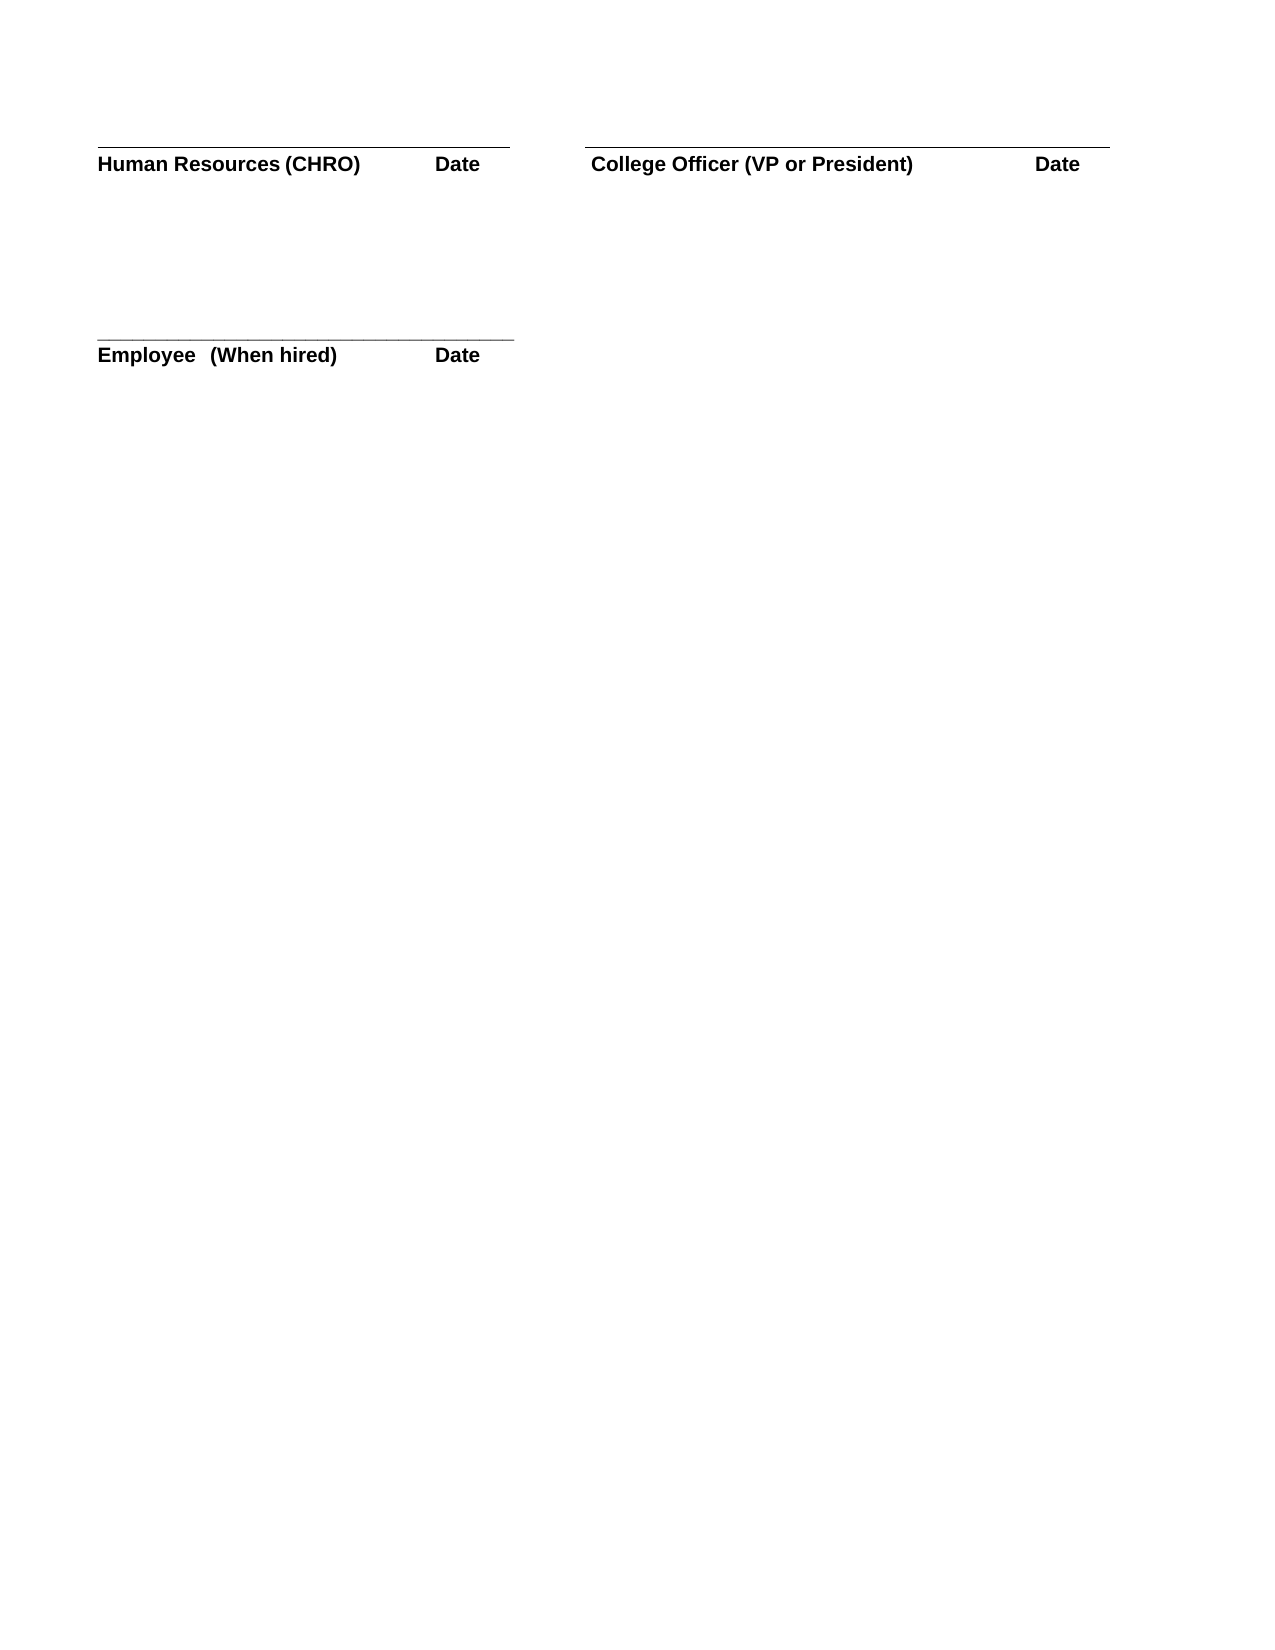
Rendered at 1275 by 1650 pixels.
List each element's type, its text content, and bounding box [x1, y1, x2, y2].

text Human Resources (CHRO) Date College Officer (VP or President) Date [97, 151, 1185, 175]
text ____________________________________ [97, 319, 1185, 343]
text Employee (When hired) Date [97, 343, 1185, 367]
